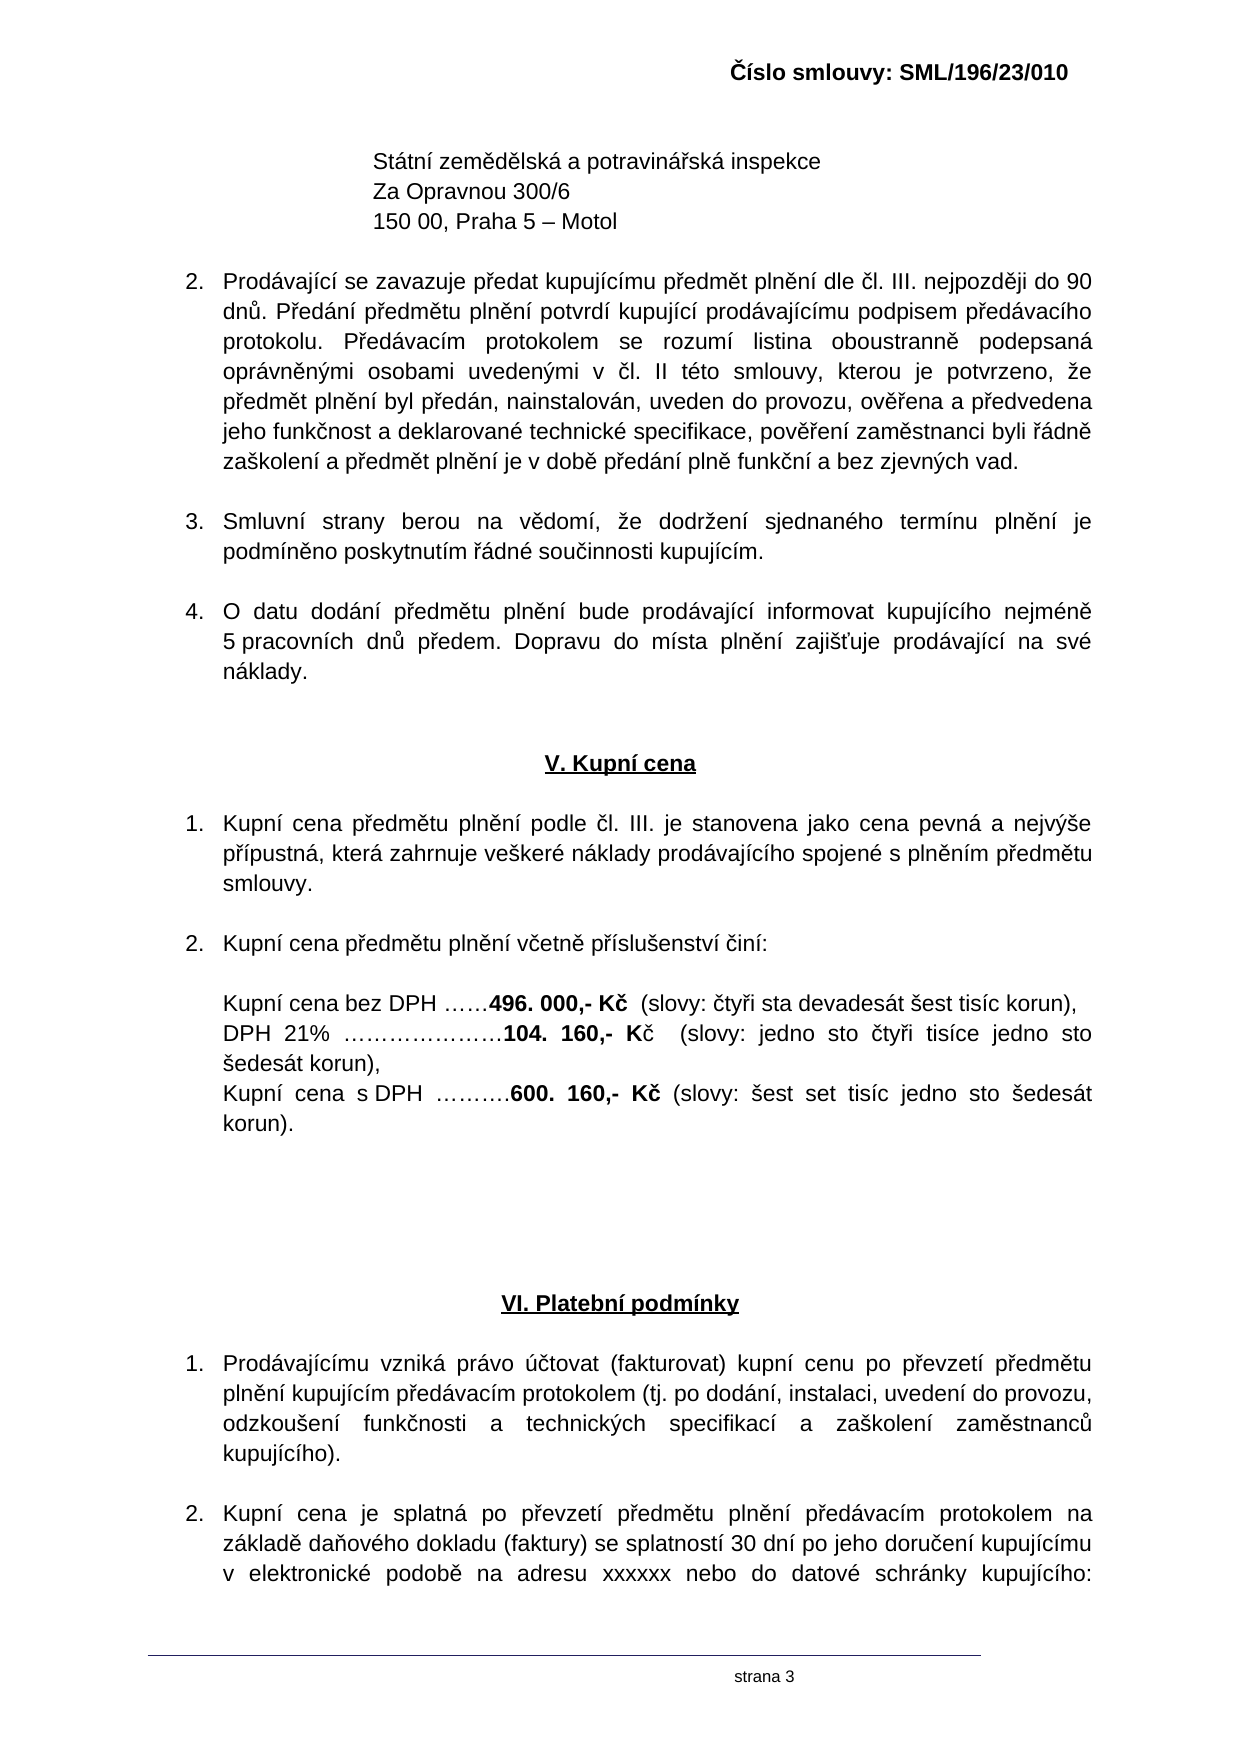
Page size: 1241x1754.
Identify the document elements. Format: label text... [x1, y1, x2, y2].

list O datu dodání předmětu plnění bude prodávající informovat kupujícího nejméně 5 pracovních dnů předem. Dopravu do místa plnění zajišťuje prodávající na své náklady. [185, 598, 1093, 684]
text VI. Platební podmínky [148, 1289, 1093, 1316]
text V. Kupní cena [148, 749, 1093, 776]
list Prodávající se zavazuje předat kupujícímu předmět plnění dle čl. III. nejpozději do 90 dnů. Předání předmětu plnění potvrdí kupující prodávajícímu podpisem předávacího protokolu. Předávacím protokolem se rozumí listina oboustranně podepsaná oprávněnými osobami uvedenými v čl. II této smlouvy, kterou je potvrzeno, že předmět plnění byl předán, nainstalován, uveden do provozu, ověřena a předvedena jeho funkčnost a deklarované technické specifikace, pověření zaměstnanci byli řádně zaškolení a předmět plnění je v době předání plně funkční a bez zjevných vad. [185, 268, 1093, 474]
list Smluvní strany berou na vědomí, že dodržení sjednaného termínu plnění je podmíněno poskytnutím řádné součinnosti kupujícím. [185, 508, 1093, 564]
text Státní zemědělská a potravinářská inspekce [223, 148, 1093, 174]
text 150 00, Praha 5 – Motol [223, 208, 1093, 234]
list Kupní cena předmětu plnění podle čl. III. je stanovena jako cena pevná a nejvýše přípustná, která zahrnuje veškeré náklady prodávajícího spojené s plněním předmětu smlouvy. [185, 809, 1093, 896]
text Kupní cena bez DPH ……496. 000,- Kč (slovy: čtyři sta devadesát šest tisíc korun), [223, 989, 1093, 1016]
list Kupní cena předmětu plnění včetně příslušenství činí: [185, 929, 1093, 956]
text Za Opravnou 300/6 [223, 178, 1093, 204]
text Kupní cena s DPH ……….600. 160,- Kč (slovy: šest set tisíc jedno sto šedesát korun). [223, 1079, 1093, 1136]
list Prodávajícímu vzniká právo účtovat (fakturovat) kupní cenu po převzetí předmětu plnění kupujícím předávacím protokolem (tj. po dodání, instalaci, uvedení do provozu, odzkoušení funkčnosti a technických specifikací a zaškolení zaměstnanců kupujícího). [185, 1349, 1093, 1466]
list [185, 1499, 1093, 1586]
text DPH 21% …………………104. 160,- Kč (slovy: jedno sto čtyři tisíce jedno sto šedesát korun), [223, 1019, 1093, 1076]
